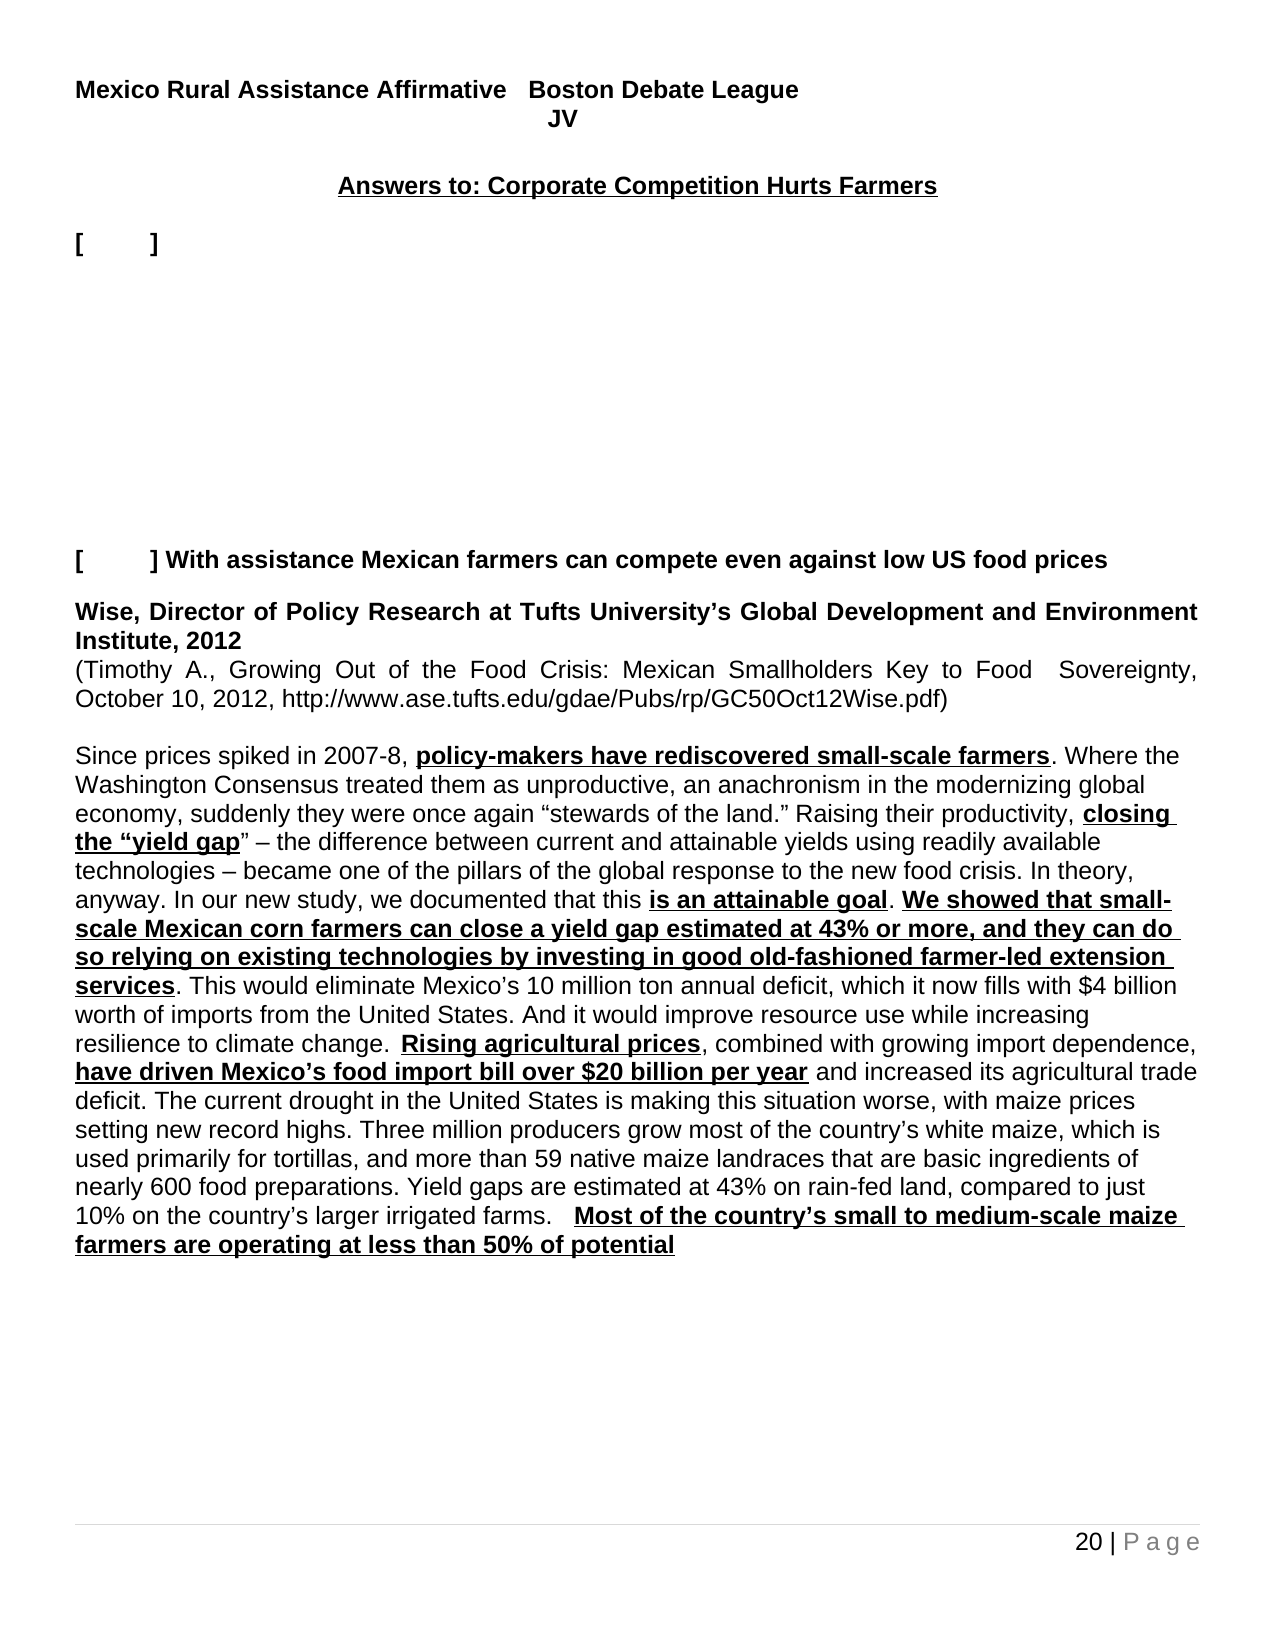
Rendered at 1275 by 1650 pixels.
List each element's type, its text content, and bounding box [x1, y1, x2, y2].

text Wise, Director of Policy Research at Tufts University’s Global Development and Environment Institute, 2012 [75, 597, 1200, 655]
text [ ] With assistance Mexican farmers can compete even against low US food prices [75, 544, 1200, 573]
text Since prices spiked in 2007-8, policy-makers have rediscovered small-scale farmers. Where the Washington Consensus treated them as unproductive, an anachronism in the modernizing global economy, suddenly they were once again “stewards of the land.” Raising their productivity, closing the “yield gap” – the difference between current and attainable yields using readily available technologies – became one of the pillars of the global response to the new food crisis. In theory, anyway. In our new study, we documented that this is an attainable goal. We showed that small-scale Mexican corn farmers can close a yield gap estimated at 43% or more, and they can do so relying on existing technologies by investing in good old-fashioned farmer-led extension services. This would eliminate Mexico’s 10 million ton annual deficit, which it now fills with $4 billion worth of imports from the United States. And it would improve resource use while increasing resilience to climate change. Rising agricultural prices, combined with growing import dependence, have driven Mexico’s food import bill over $20 billion per year and increased its agricultural trade deficit. The current drought in the United States is making this situation worse, with maize prices setting new record highs. Three million producers grow most of the country’s white maize, which is used primarily for tortillas, and more than 59 native maize landraces that are basic ingredients of nearly 600 food preparations. Yield gaps are estimated at 43% on rain-fed land, compared to just 10% on the country’s larger irrigated farms. Most of the country’s small to medium-scale maize farmers are operating at less than 50% of potential [75, 741, 1200, 1258]
text [ ] [75, 228, 1200, 257]
text (Timothy A., Growing Out of the Food Crisis: Mexican Smallholders Key to Food Sovereignty, October 10, 2012, http://www.ase.tufts.edu/gdae/Pubs/rp/GC50Oct12Wise.pdf) [75, 655, 1200, 712]
subtitle Answers to: Corporate Competition Hurts Farmers [75, 171, 1200, 199]
